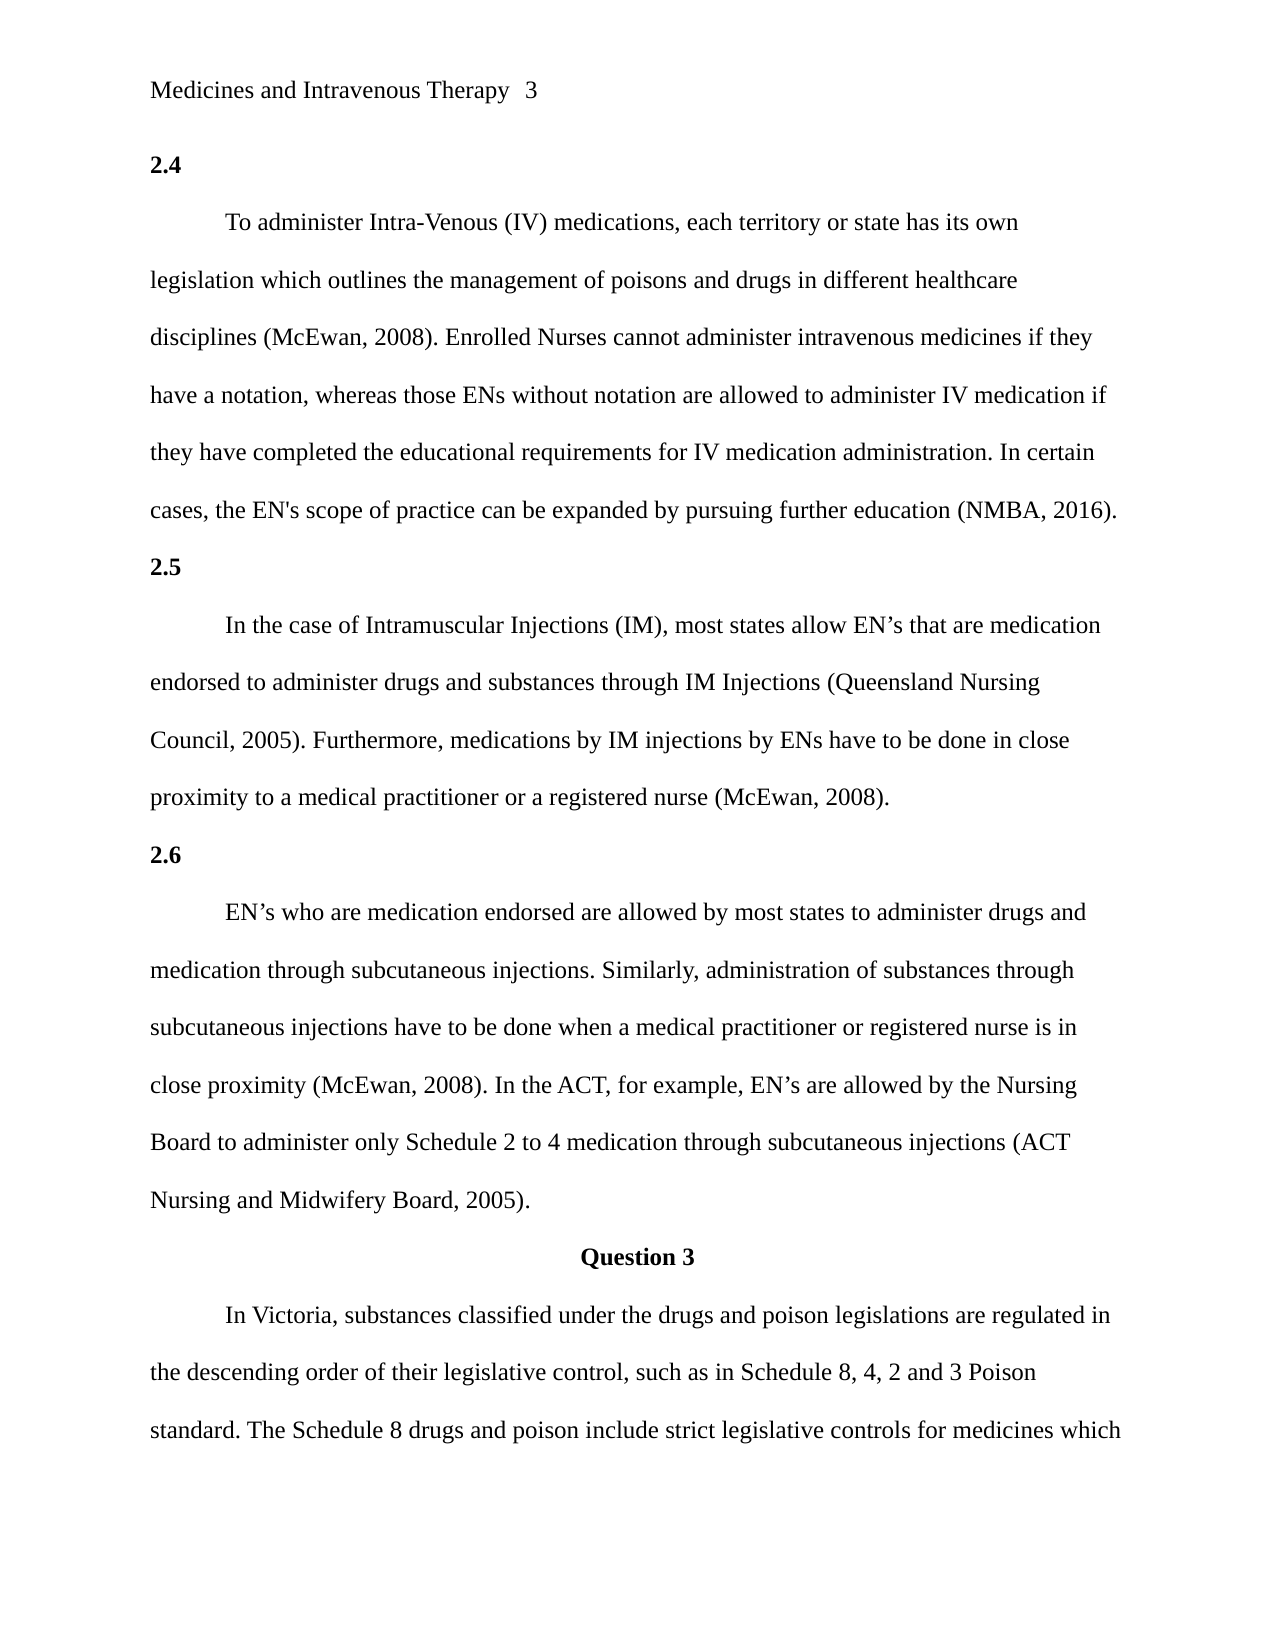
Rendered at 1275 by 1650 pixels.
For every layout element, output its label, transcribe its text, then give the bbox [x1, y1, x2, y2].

text EN’s who are medication endorsed are allowed by most states to administer drugs and medication through subcutaneous injections. Similarly, administration of substances through subcutaneous injections have to be done when a medical practitioner or registered nurse is in close proximity. In the ACT, for example, EN’s are allowed by the Nursing Board to administer only Schedule 2 to 4 medication through subcutaneous injections. [150, 897, 1125, 1214]
text To administer Intra-Venous (IV) medications, each territory or state has its own legislation which outlines the management of poisons and drugs in different healthcare disciplines. Enrolled Nurses cannot administer intravenous medicines if they have a notation, whereas those ENs without notation are allowed to administer IV medication if they have completed the educational requirements for IV medication administration. In certain cases, the EN's scope of practice can be expanded by pursuing further education. [150, 207, 1125, 524]
text In the case of Intramuscular Injections (IM), most states allow EN’s that are medication endorsed to administer drugs and substances through IM Injections. Furthermore, medications by IM injections by ENs have to be done in close proximity to a medical practitioner or a registered nurse. [150, 610, 1125, 811]
subtitle 2.5 [150, 552, 1125, 581]
subtitle 2.6 [150, 840, 1125, 869]
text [150, 1300, 1125, 1444]
subtitle 2.4 [150, 150, 1125, 179]
subtitle Question 3 [150, 1242, 1125, 1271]
